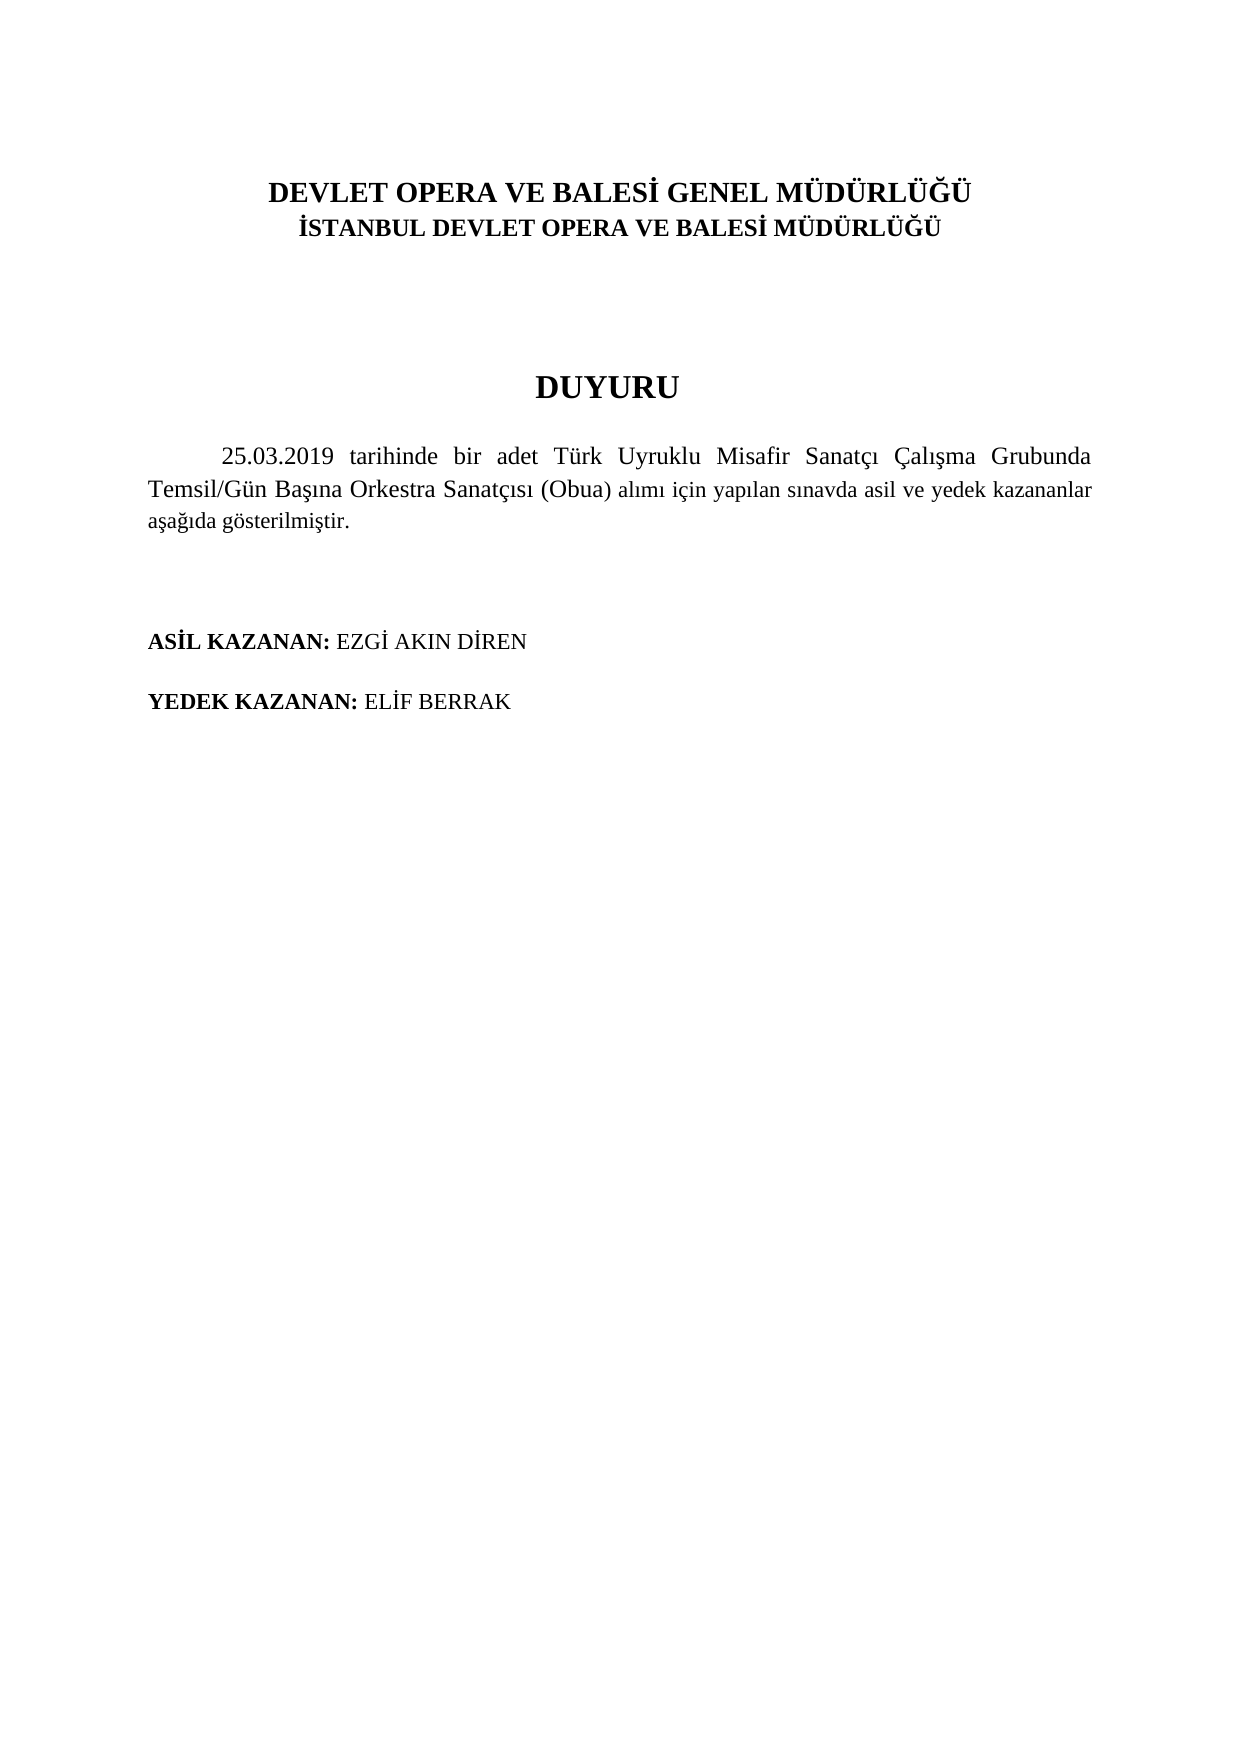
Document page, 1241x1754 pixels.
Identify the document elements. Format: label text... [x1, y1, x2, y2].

text 25.03.2019 tarihinde bir adet Türk Uyruklu Misafir Sanatçı Çalışma Grubunda Temsil/Gün Başına Orkestra Sanatçısı (Obua) alımı için yapılan sınavda asil ve yedek kazananlar aşağıda gösterilmiştir. [148, 441, 1092, 533]
text YEDEK KAZANAN: ELİF BERRAK [148, 688, 1092, 714]
text İSTANBUL DEVLET OPERA VE BALESİ MÜDÜRLÜĞÜ [148, 213, 1092, 242]
text DUYURU [148, 367, 1092, 405]
text DEVLET OPERA VE BALESİ GENEL MÜDÜRLÜĞÜ [148, 175, 1092, 208]
text ASİL KAZANAN: EZGİ AKIN DİREN [148, 628, 1092, 654]
